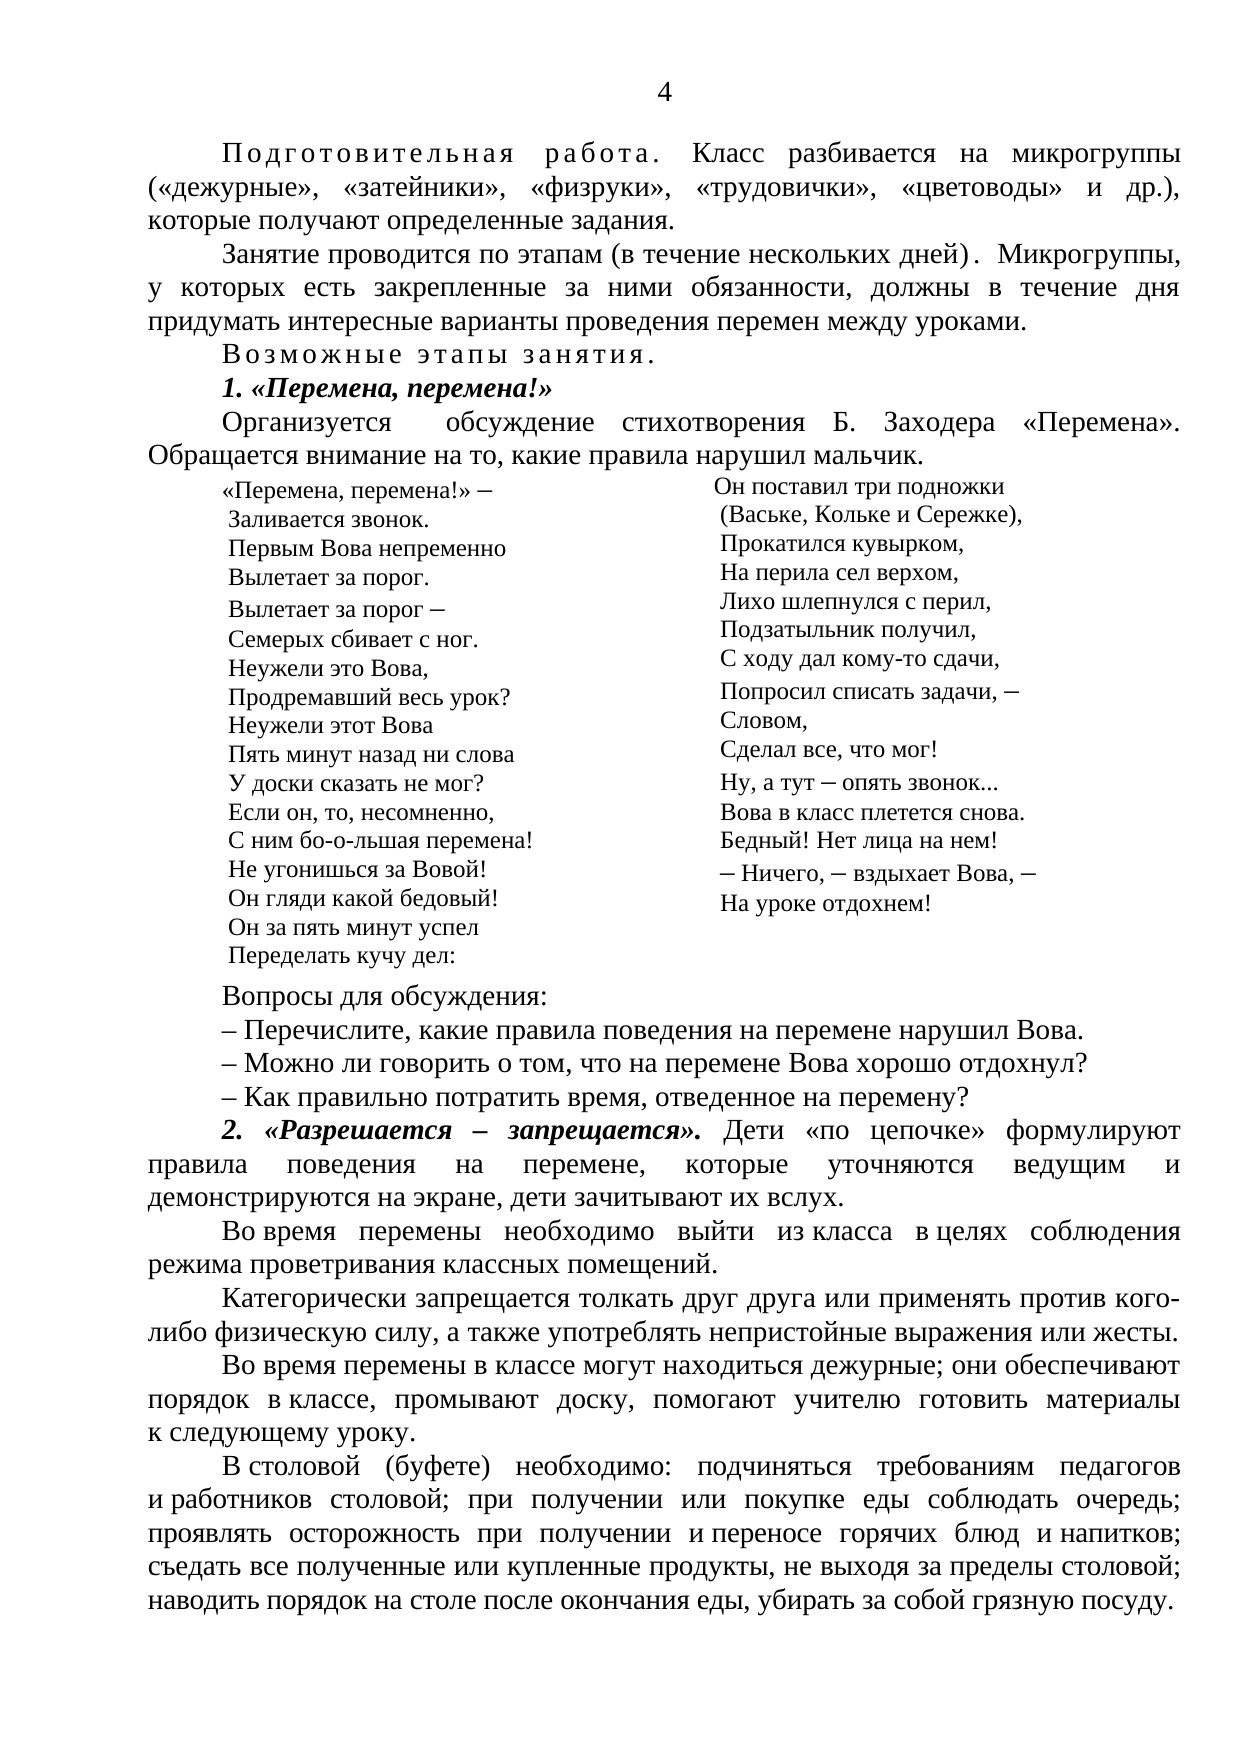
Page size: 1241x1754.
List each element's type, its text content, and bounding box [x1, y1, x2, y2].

text Категорически запрещается толкать друг друга или применять против кого-либо физическую силу, а также употреблять непристойные выражения или жесты. [148, 1280, 1181, 1347]
text Организуется обсуждение стихотворения Б. Заходера «Перемена». Обращается внимание на то, какие правила нарушил мальчик. [148, 404, 1181, 471]
text Возможные этапы занятия. [148, 337, 1181, 370]
text В столовой (буфете) необходимо: подчиняться требованиям педагогов и работников столовой; при получении или покупке еды соблюдать очередь; проявлять осторожность при получении и переносе горячих блюд и напитков; съедать все полученные или купленные продукты, не выходя за пределы столовой; наводить порядок на столе после окончания еды, убирать за собой грязную посуду. [148, 1448, 1181, 1616]
text – Можно ли говорить о том, что на перемене Вова хорошо отдохнул? [148, 1045, 1181, 1079]
text Во время перемены в классе могут находиться дежурные; они обеспечивают порядок в классе, промывают доску, помогают учителю готовить материалы к следующему уроку. [148, 1347, 1181, 1448]
text Во время перемены необходимо выйти из класса в целях соблюдения режима проветривания классных помещений. [148, 1213, 1181, 1280]
text – Перечислите, какие правила поведения на перемене нарушил Вова. [148, 1012, 1181, 1045]
text – Как правильно потратить время, отведенное на перемену? [148, 1079, 1181, 1112]
text Вопросы для обсуждения: [148, 978, 1181, 1012]
text 1. «Перемена, перемена!» [148, 370, 1181, 404]
text Занятие проводится по этапам (в течение нескольких дней). Микрогруппы, у которых есть закрепленные за ними обязанности, должны в течение дня придумать интересные варианты проведения перемен между уроками. [148, 236, 1181, 337]
text 2. «Разрешается – запрещается». Дети «по цепочке» формулируют правила поведения на перемене, которые уточняются ведущим и демонстрируются на экране, дети зачитывают их вслух. [148, 1112, 1181, 1213]
text Подготовительная работа. Класс разбивается на микрогруппы («дежурные», «затейники», «физруки», «трудовички», «цветоводы» и др.), которые получают определенные задания. [148, 135, 1181, 236]
table_header Он поставил три подножки (Ваське, Кольке и Сережке), Прокатился кувырком, На перила сел верхом, Лихо шлепнулся с перил, Подзатыльник получил, С ходу дал кому-то сдачи, Попросил списать задачи, – Словом, Сделал все, что мог! Ну, а тут – опять звонок... Вова в класс плетется снова. Бедный! Нет лица на нем! – Ничего, – вздыхает Вова, – На уроке отдохнем! [629, 471, 1121, 978]
table_header «Перемена, перемена!» – Заливается звонок. Первым Вова непременно Вылетает за порог. Вылетает за порог – Семерых сбивает с ног. Неужели это Вова, Продремавший весь урок? Неужели этот Вова Пять минут назад ни слова У доски сказать не мог? Если он, то, несомненно, С ним бо-о-льшая перемена! Не угонишься за Вовой! Он гляди какой бедовый! Он за пять минут успел Переделать кучу дел: [136, 471, 629, 978]
